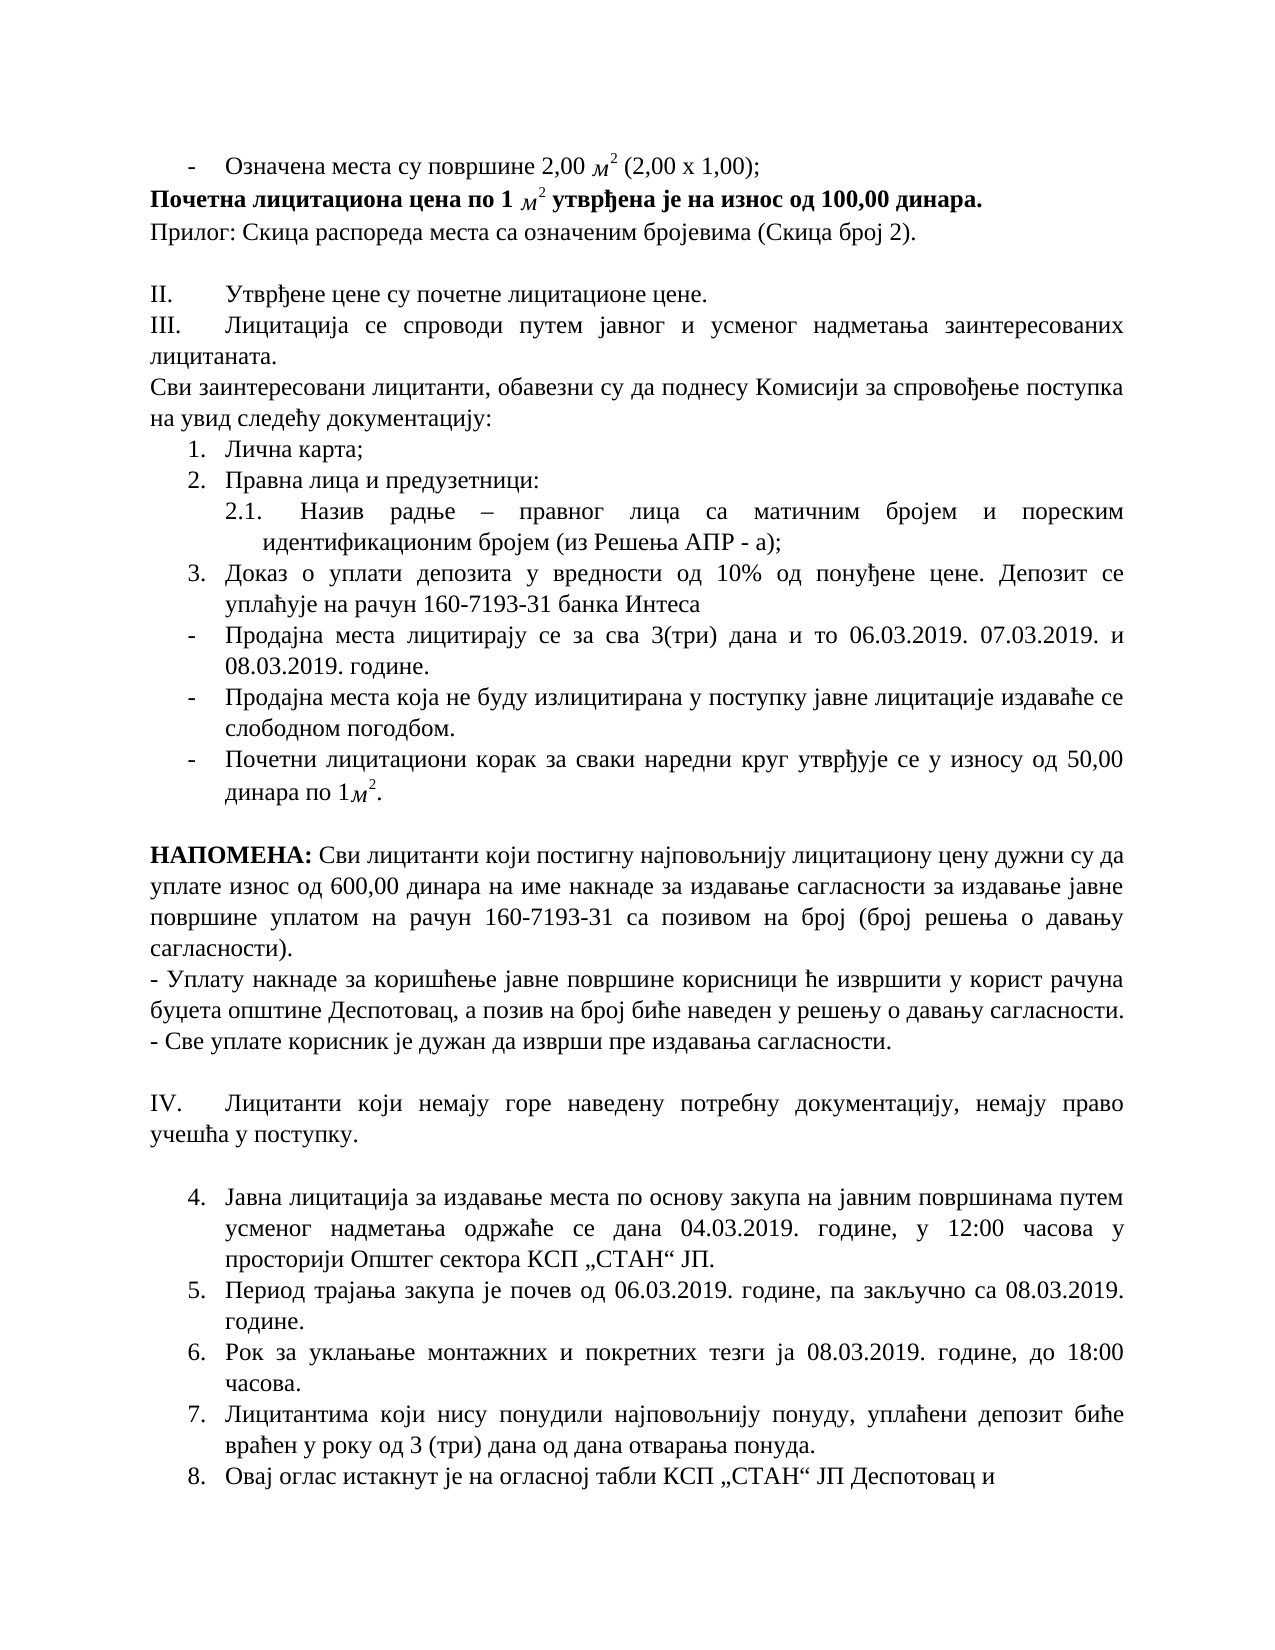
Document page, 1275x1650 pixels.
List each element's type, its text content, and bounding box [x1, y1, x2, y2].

list Правна лица и предузетници: [187, 465, 1125, 494]
list Лицитација се спроводи путем јавног и усменог надметања заинтересованих лицитаната. [150, 310, 1125, 370]
list Утврђене цене су почетне лицитационе цене. [150, 279, 1125, 308]
list Јавна лицитација за издавање места по основу закупа на јавним површинама путем усменог надметања одржаће се дана 04.03.2019. године, у 12:00 часова у просторији Општег сектора КСП „СТАН“ ЈП. [187, 1182, 1125, 1272]
list Почетни лицитациони корак за сваки наредни круг утврђује се у износу од 50,00 динара по 1. [187, 744, 1125, 807]
list Прилог: Скица распореда места са означеним бројевима (Скица број 2). [150, 217, 1125, 246]
list Лицитанти који немају горе наведену потребну документацију, немају право учешћа у поступку. [150, 1088, 1125, 1148]
list Период трајања закупа је почев од 06.03.2019. године, па закључно са 08.03.2019. године. [187, 1275, 1125, 1334]
list Лична карта; [187, 434, 1125, 463]
list Доказ о уплати депозита у вредности од 10% од понуђене цене. Депозит се уплаћује на рачун 160-7193-31 банка Интеса [187, 558, 1125, 618]
list Рок за уклањање монтажних и покретних тезги ја 08.03.2019. године, до 18:00 часова. [187, 1337, 1125, 1397]
list Назив радње – правног лица са матичним бројем и пореским идентификационим бројем (из Решења АПР - а); [225, 496, 1125, 556]
list Продајна места лицитирају се за сва 3(три) дана и то 06.03.2019. 07.03.2019. и 08.03.2019. године. [187, 620, 1125, 680]
list Означена места су површине 2,00 (2,00 х 1,00); Почетна лицитациона цена по 1 утврђена је на износ од 100,00 динара. [150, 150, 1125, 214]
list Сви заинтересовани лицитанти, обавезни су да поднесу Комисији за спровођење поступка на увид следећу документацију: [150, 372, 1125, 432]
list НАПОМЕНА: Сви лицитанти који постигну најповољнију лицитациону цену дужни су да уплате износ од 600,00 динара на име накнаде за издавање сагласности за издавање јавне површине уплатом на рачун 160-7193-31 са позивом на број (број решења о давању сагласности). - Уплату накнаде за коришћење јавне површине корисници ће извршити у корист рачуна буџета општине Деспотовац, а позив на број биће наведен у решењу о давању сагласности. - Све уплате корисник је дужан да изврши пре издавања сагласности. [150, 840, 1125, 1055]
list Лицитантима који нису понудили најповољнију понуду, уплаћени депозит биће враћен у року од 3 (три) дана од дана отварања понуда. [187, 1399, 1125, 1459]
list Продајна места која не буду излицитирана у поступку јавне лицитације издаваће се слободном погодбом. [187, 682, 1125, 742]
list Овај оглас истакнут је на огласној табли КСП „СТАН“ ЈП Деспотовац и [187, 1461, 1125, 1490]
